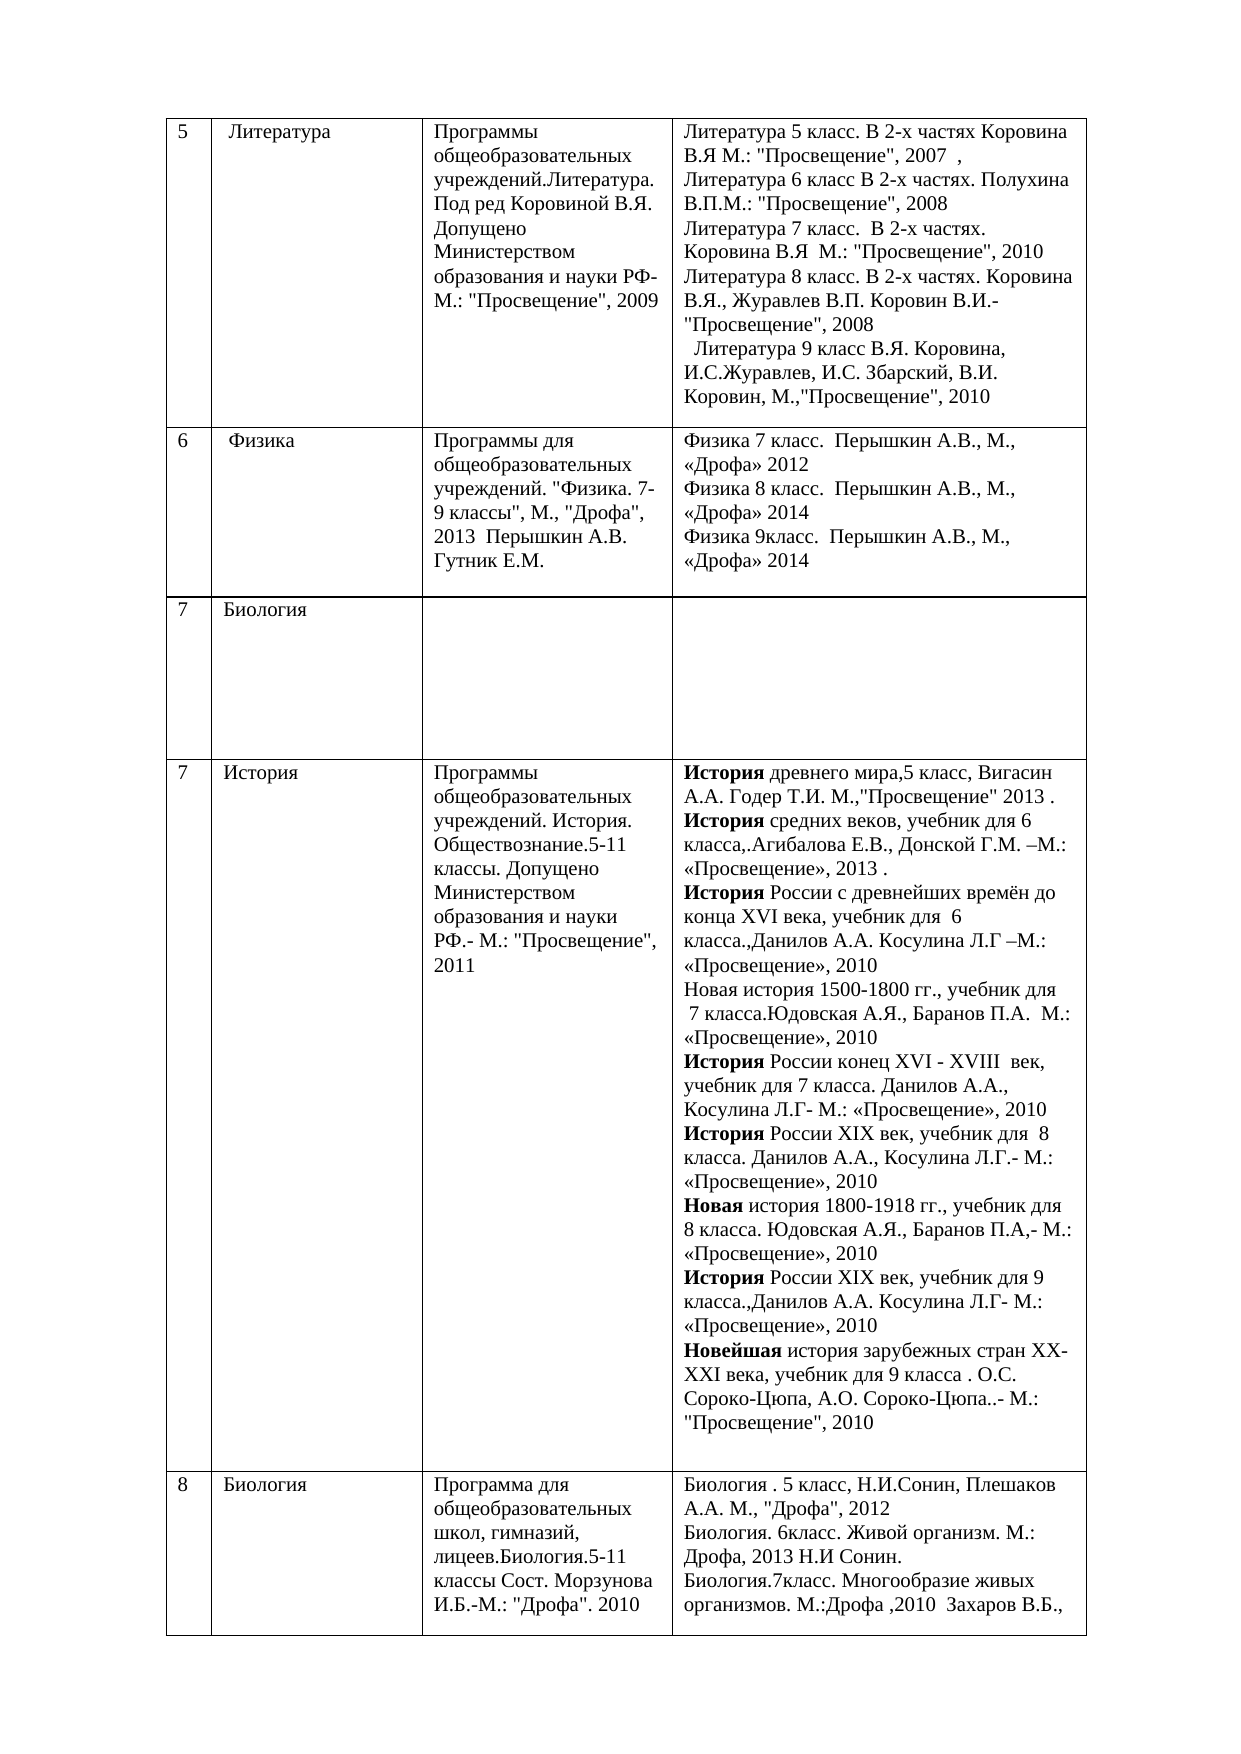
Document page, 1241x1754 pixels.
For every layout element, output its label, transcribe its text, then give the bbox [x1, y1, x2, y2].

table_cell Литература 5 класс. В 2-х частях Коровина В.Я М.: "Просвещение", 2007 , Литература 6 класс В 2-х частях. Полухина В.П.М.: "Просвещение", 2008 Литература 7 класс. В 2-х частях. Коровина В.Я М.: "Просвещение", 2010 Литература 8 класс. В 2-х частях. Коровина В.Я., Журавлев В.П. Коровин В.И.- "Просвещение", 2008 Литература 9 класс В.Я. Коровина, И.С.Журавлев, И.С. Збарский, В.И. Коровин, М.,"Просвещение", 2010 [673, 119, 1086, 427]
table_cell Программы общеобразовательных учреждений. История. Обществознание.5-11 классы. Допущено Министерством образования и науки РФ.- М.: "Просвещение", 2011 [423, 760, 672, 1471]
table_cell Литература [212, 119, 422, 427]
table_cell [423, 1472, 672, 1635]
table_cell Физика [212, 428, 422, 596]
table_cell Биология [212, 598, 422, 759]
table_cell Программы общеобразовательных учреждений.Литература. Под ред Коровиной В.Я. Допущено Министерством образования и науки РФ- М.: "Просвещение", 2009 [423, 119, 672, 427]
table_cell История [212, 760, 422, 1471]
table_cell [673, 598, 1086, 759]
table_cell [673, 1472, 1086, 1635]
table_cell Биология [212, 1472, 422, 1635]
table_cell 6 [167, 428, 211, 596]
table_cell История древнего мира,5 класс, Вигасин А.А. Годер Т.И. М.,"Просвещение" 2013 . История средних веков, учебник для 6 класса,.Агибалова Е.В., Донской Г.М. –М.: «Просвещение», 2013 . История России с древнейших времён до конца XVI века, учебник для 6 класса.,Данилов А.А. Косулина Л.Г –М.: «Просвещение», 2010 Новая история 1500-1800 гг., учебник для 7 класса.Юдовская А.Я., Баранов П.А. М.: «Просвещение», 2010 История России конец XVI - XVIII век, учебник для 7 класса. Данилов А.А., Косулина Л.Г- М.: «Просвещение», 2010 История России XIX век, учебник для 8 класса. Данилов А.А., Косулина Л.Г.- М.: «Просвещение», 2010 Новая история 1800-1918 гг., учебник для 8 класса. Юдовская А.Я., Баранов П.А,- М.: «Просвещение», 2010 История России XIX век, учебник для 9 класса.,Данилов А.А. Косулина Л.Г- М.: «Просвещение», 2010 Новейшая история зарубежных стран XX-XXI века, учебник для 9 класса . О.С. Сороко-Цюпа, А.О. Сороко-Цюпа..- М.: "Просвещение", 2010 [673, 760, 1086, 1471]
table_cell 8 [167, 1472, 211, 1635]
table_cell 5 [167, 119, 211, 427]
table_cell 7 [167, 598, 211, 759]
table_cell 7 [167, 760, 211, 1471]
table_cell [423, 598, 672, 759]
table_cell Программы для общеобразовательных учреждений. "Физика. 7-9 классы", М., "Дрофа", 2013 Перышкин А.В. Гутник Е.М. [423, 428, 672, 596]
table_cell Физика 7 класс. Перышкин А.В., М., «Дрофа» 2012 Физика 8 класс. Перышкин А.В., М., «Дрофа» 2014 Физика 9класс. Перышкин А.В., М., «Дрофа» 2014 [673, 428, 1086, 596]
